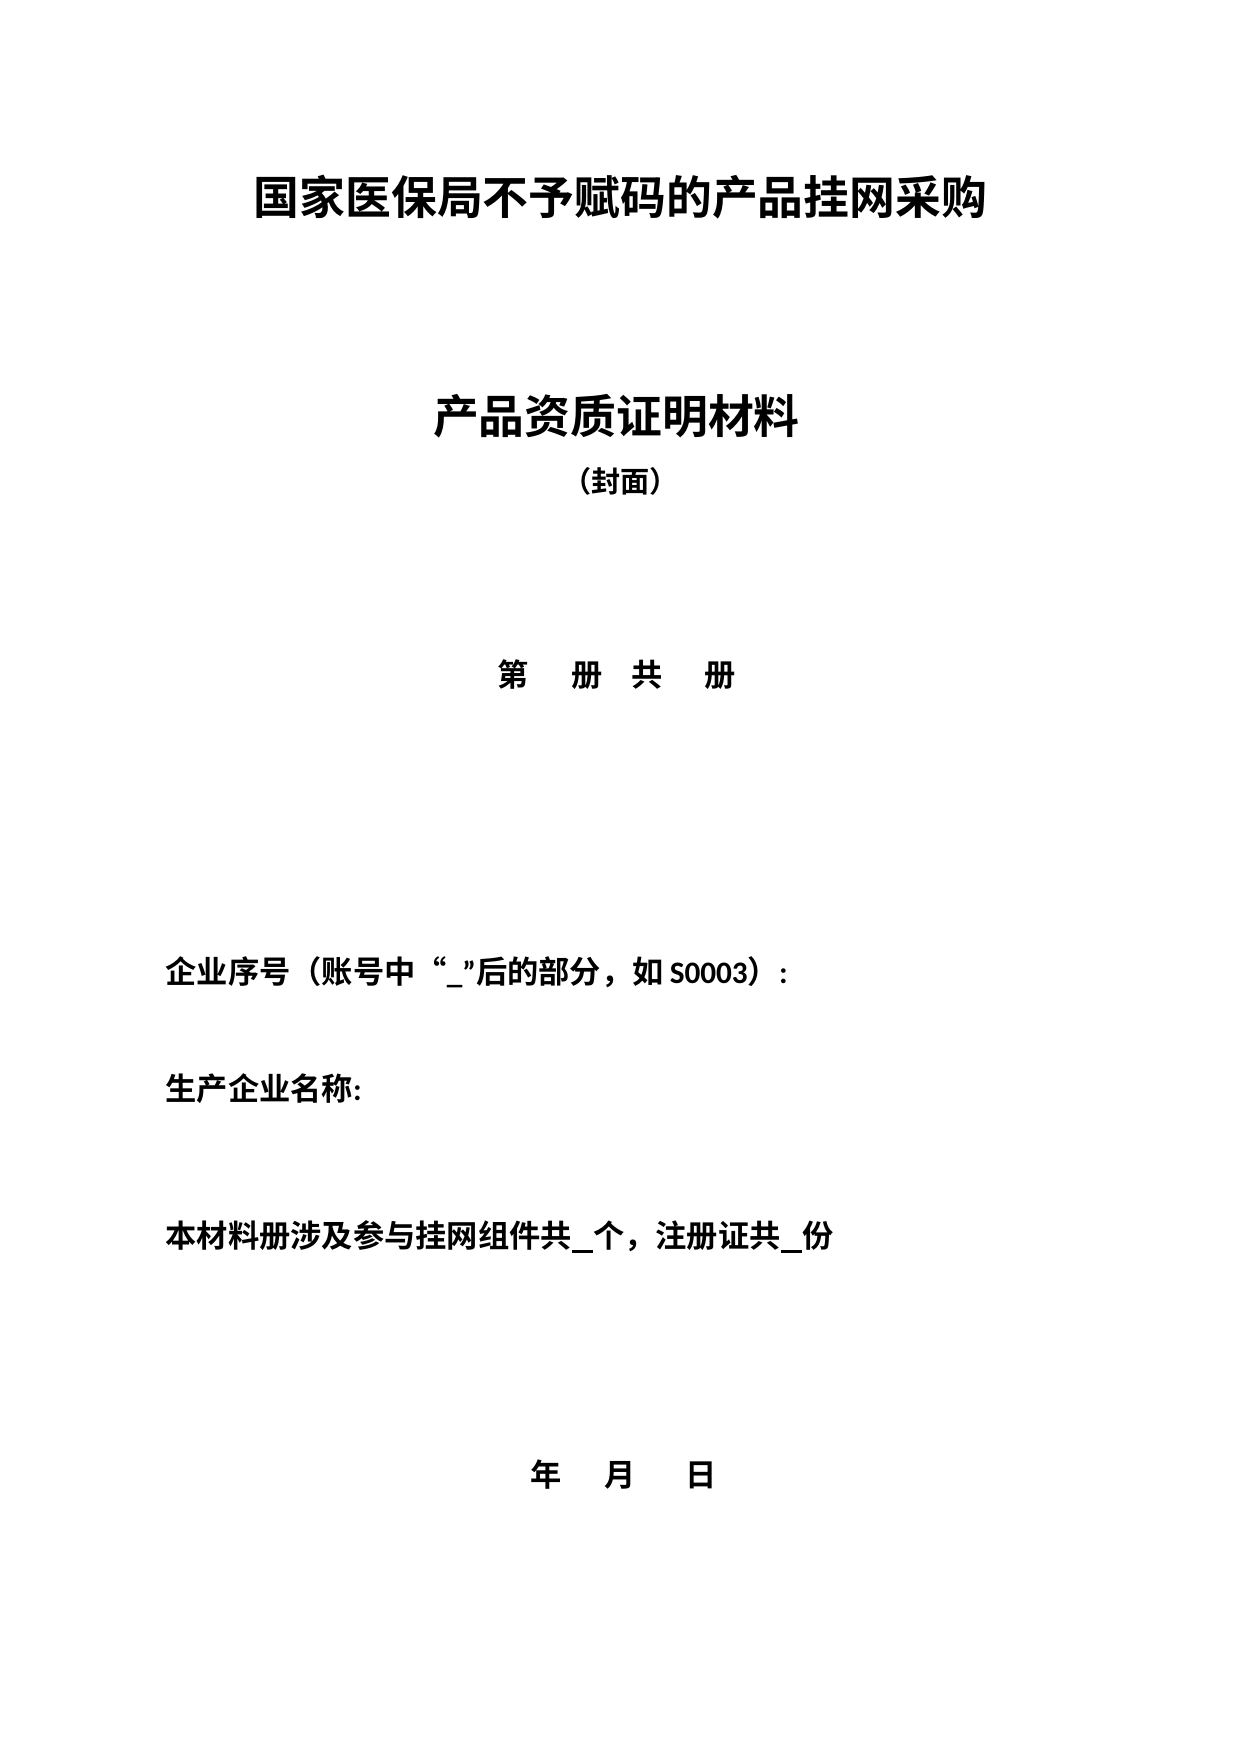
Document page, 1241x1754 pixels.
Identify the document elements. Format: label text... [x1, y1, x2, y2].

text （封面） [165, 447, 1075, 512]
text 第 册 共 册 [165, 649, 1067, 695]
text 生产企业名称: [165, 1054, 1067, 1112]
text 年 月 日 [165, 1440, 1082, 1505]
text 企业序号（账号中“_”后的部分，如S0003）: [165, 937, 1067, 995]
text 本材料册涉及参与挂网组件共 个，注册证共 份 [165, 1211, 1067, 1257]
text 国家医保局不予赋码的产品挂网采购 [165, 146, 1075, 243]
text 产品资质证明材料 [165, 381, 1067, 447]
